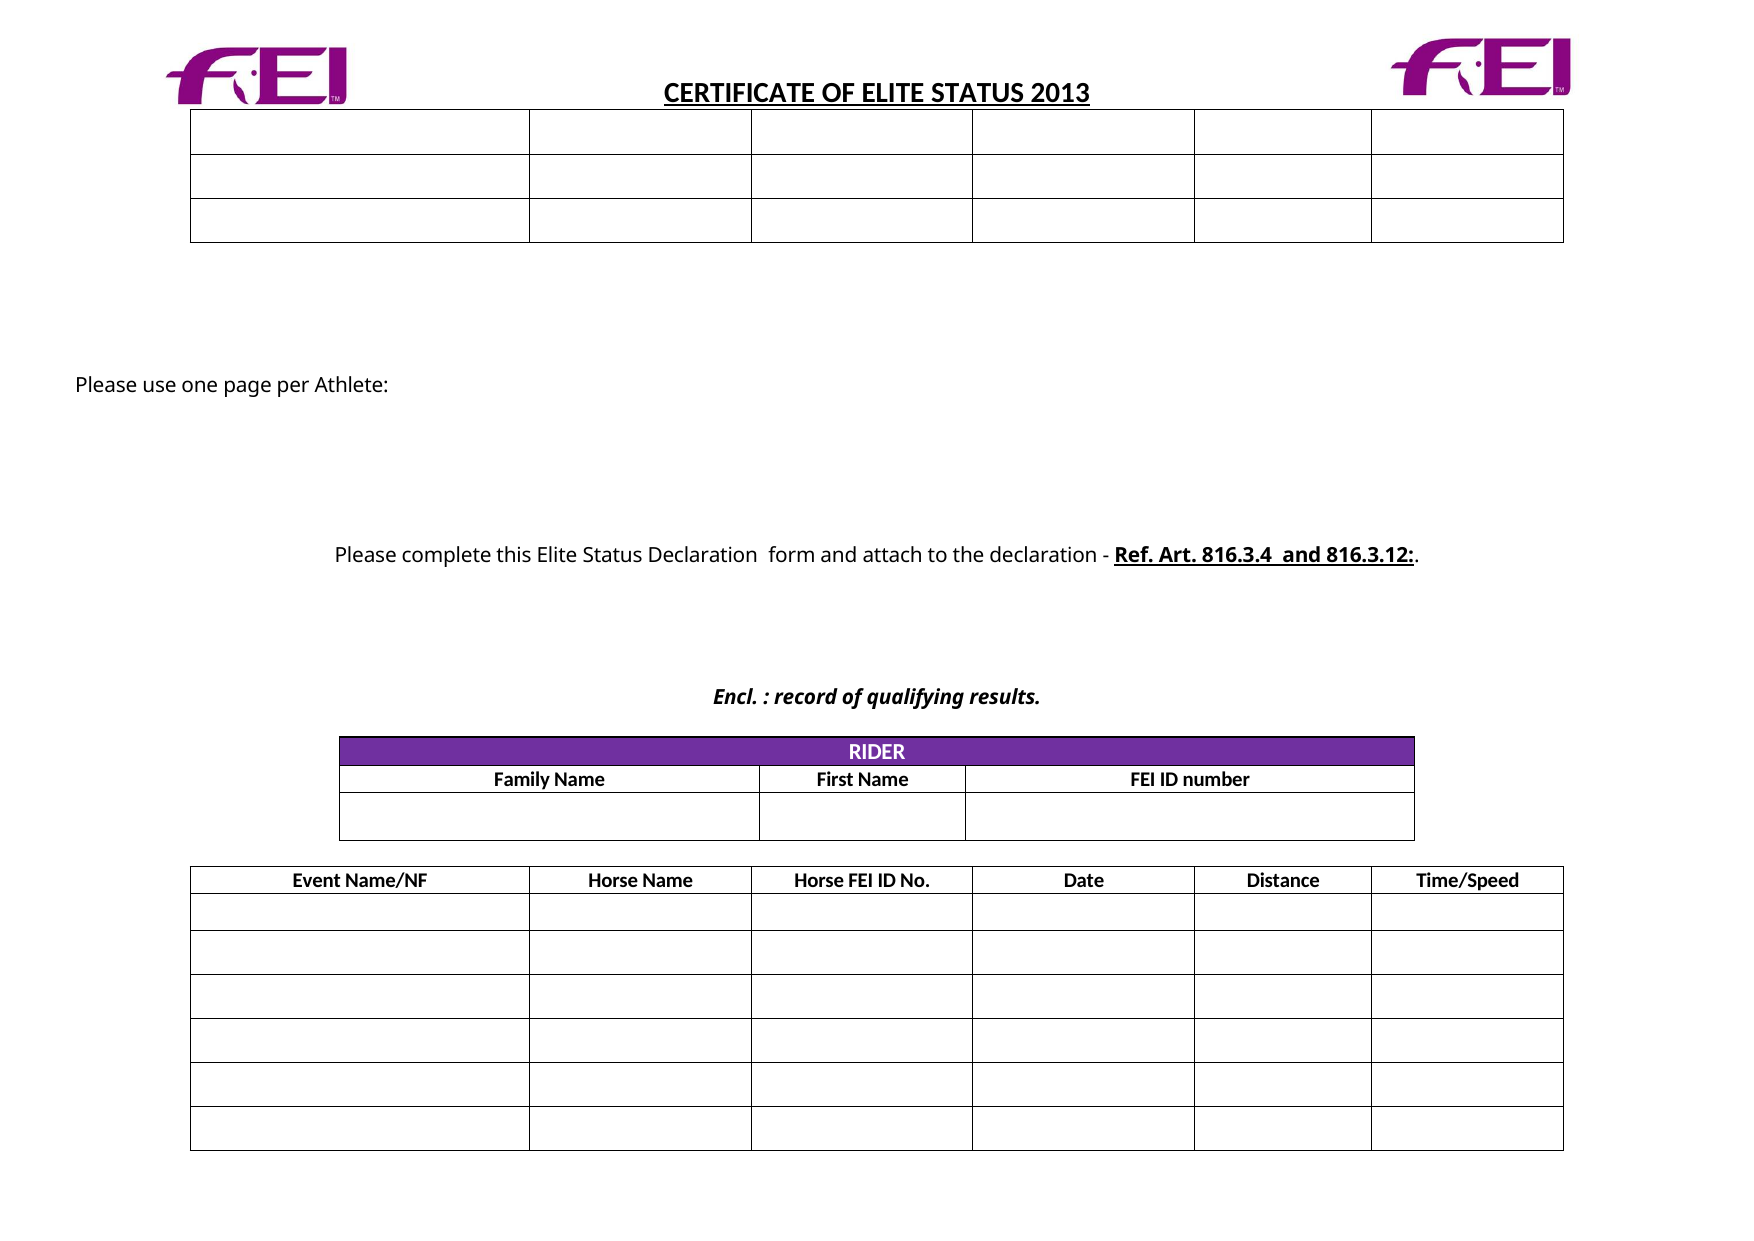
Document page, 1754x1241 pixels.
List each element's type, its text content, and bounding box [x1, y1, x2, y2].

text Please complete this Elite Status Declaration form and attach to the declaration - Ref. Art. 816.3.4 and 816.3.12:. [75, 540, 1679, 569]
table_cell [1372, 975, 1563, 1018]
table_cell [973, 1063, 1194, 1106]
table_cell [1372, 1019, 1563, 1062]
table_cell [1195, 894, 1371, 930]
table_header RIDER [340, 738, 1414, 765]
table_cell [752, 110, 972, 153]
table_cell [973, 155, 1194, 197]
picture [142, 24, 368, 127]
table_cell [1195, 931, 1371, 974]
table_cell [530, 110, 751, 153]
table_cell [191, 1107, 529, 1150]
table_cell [1372, 199, 1563, 242]
table_cell [1195, 155, 1371, 197]
table_cell [1372, 110, 1563, 153]
table_cell [1195, 110, 1371, 153]
table_cell [752, 1107, 972, 1150]
table_cell [191, 199, 529, 242]
table_header Date [973, 867, 1194, 892]
table_cell [530, 155, 751, 197]
table_header Horse Name [530, 867, 751, 892]
table_cell [973, 199, 1194, 242]
table_header Horse FEI ID No. [752, 867, 972, 892]
table_cell [752, 1019, 972, 1062]
table_cell [752, 975, 972, 1018]
table_cell [752, 1063, 972, 1106]
table_cell [530, 894, 751, 930]
table_cell [191, 155, 529, 197]
table_cell [1195, 1019, 1371, 1062]
table_cell [1195, 199, 1371, 242]
table_cell [752, 155, 972, 197]
table_cell [752, 931, 972, 974]
table_cell [973, 931, 1194, 974]
table_cell [191, 1019, 529, 1062]
table_cell [973, 894, 1194, 930]
table_cell [1372, 1063, 1563, 1106]
table_cell [530, 199, 751, 242]
table_cell First Name [760, 766, 965, 792]
table_cell [973, 975, 1194, 1018]
table_cell [973, 1107, 1194, 1150]
table_cell [191, 1063, 529, 1106]
table_cell FEI ID number [966, 766, 1414, 792]
table_cell [530, 1107, 751, 1150]
table_cell [1195, 1063, 1371, 1106]
table_cell [1195, 975, 1371, 1018]
table_cell Family Name [340, 766, 759, 792]
table_cell [973, 110, 1194, 153]
table_cell [966, 793, 1414, 839]
table_cell [530, 975, 751, 1018]
table_header Time/Speed [1372, 867, 1563, 892]
picture [1367, 15, 1593, 118]
table_cell [760, 793, 965, 839]
table_cell [530, 1019, 751, 1062]
table_cell [530, 1063, 751, 1106]
table_cell [191, 894, 529, 930]
text Please use one page per Athlete: [75, 370, 1679, 398]
table_cell [1195, 1107, 1371, 1150]
table_cell [1372, 155, 1563, 197]
table_cell [191, 975, 529, 1018]
table_cell [191, 110, 529, 153]
table_cell [1372, 1107, 1563, 1150]
table_cell [530, 931, 751, 974]
table_header Distance [1195, 867, 1371, 892]
table_cell [1372, 894, 1563, 930]
table_cell [340, 793, 759, 839]
table_cell [1372, 931, 1563, 974]
text Encl. : record of qualifying results. [75, 682, 1679, 711]
table_cell [752, 894, 972, 930]
table_cell [191, 931, 529, 974]
table_header Event Name/NF [191, 867, 529, 892]
table_cell [973, 1019, 1194, 1062]
table_cell [752, 199, 972, 242]
